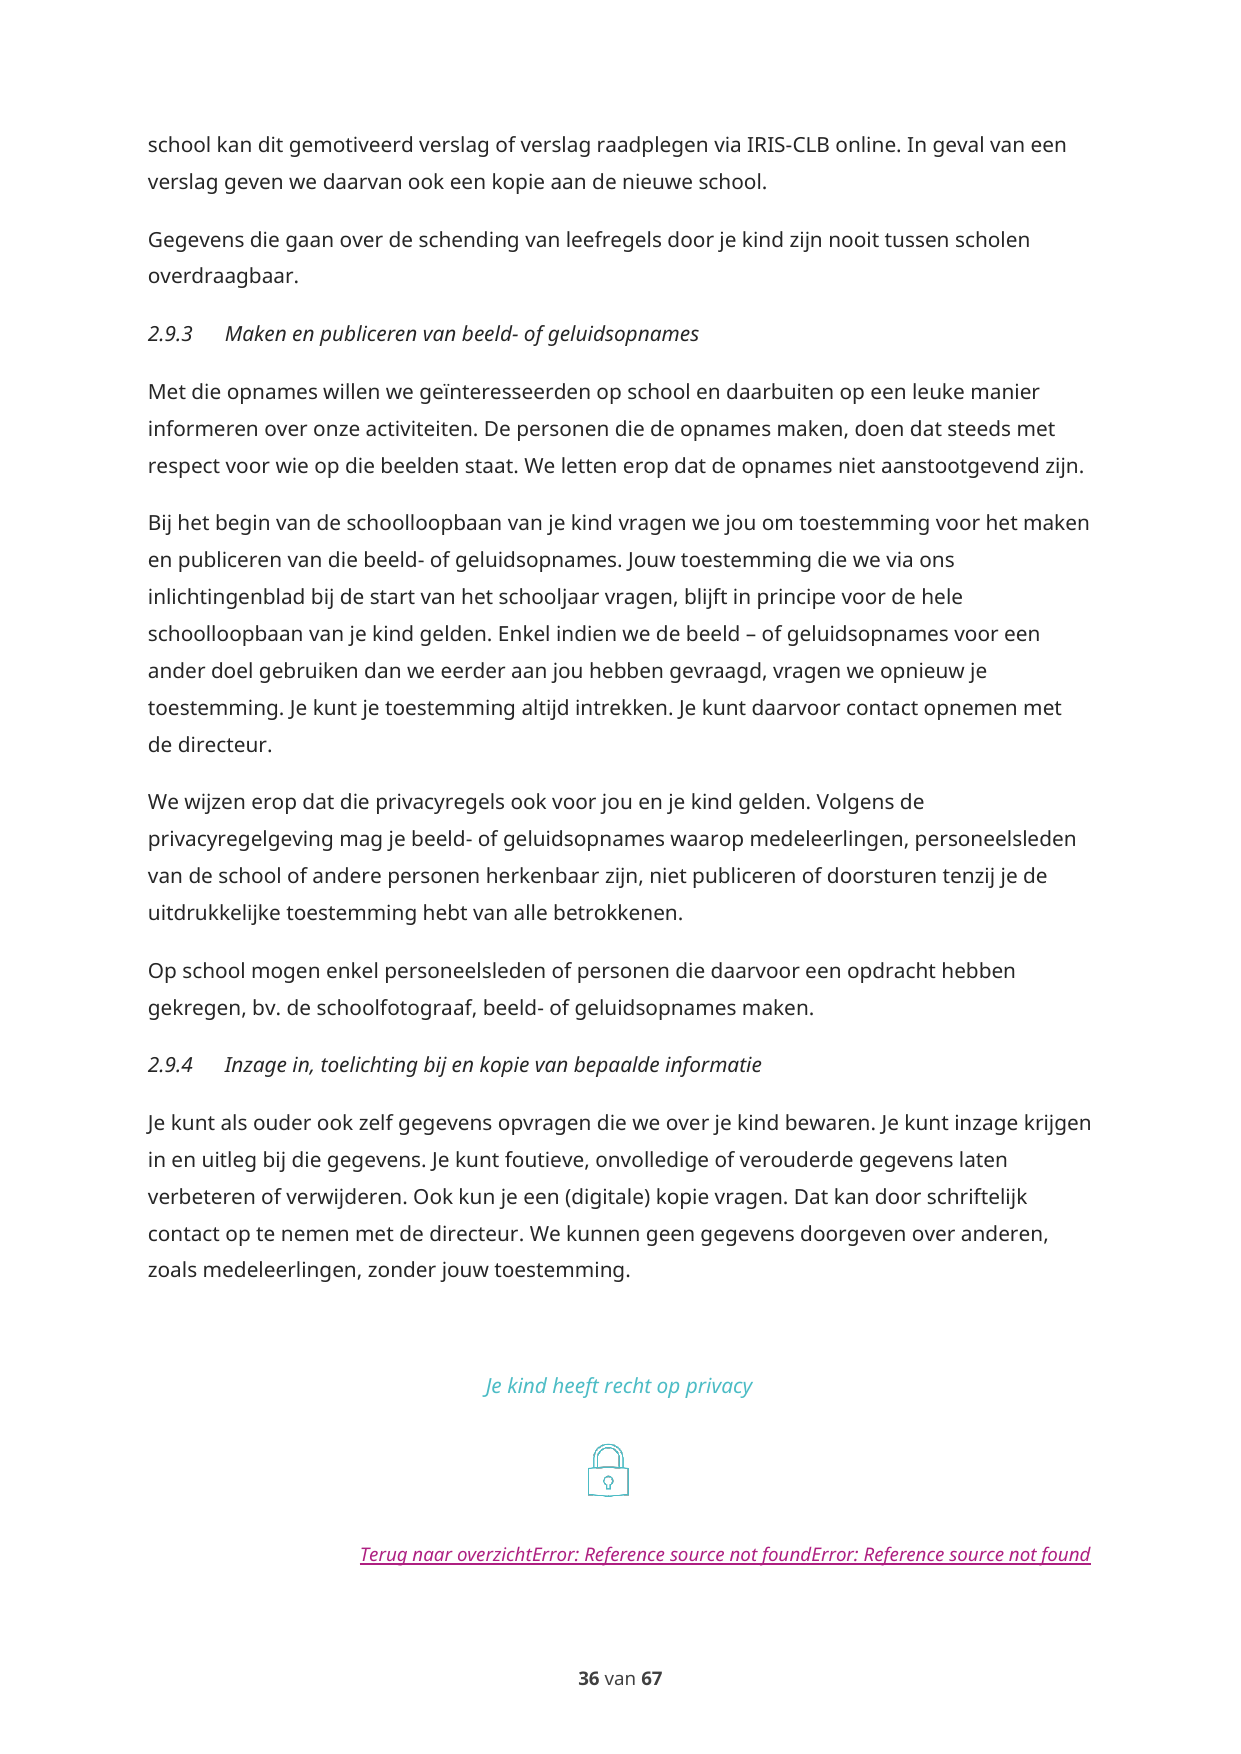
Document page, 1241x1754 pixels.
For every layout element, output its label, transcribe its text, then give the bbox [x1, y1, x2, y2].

text Met die opnames willen we geïnteresseerden op school en daarbuiten op een leuke manier informeren over onze activiteiten. De personen die de opnames maken, doen dat steeds met respect voor wie op die beelden staat. We letten erop dat de opnames niet aanstootgevend zijn. [148, 377, 1092, 479]
text We wijzen erop dat die privacyregels ook voor jou en je kind gelden. Volgens de privacyregelgeving mag je beeld- of geluidsopnames waarop medeleerlingen, personeelsleden van de school of andere personen herkenbaar zijn, niet publiceren of doorsturen tenzij je de uitdrukkelijke toestemming hebt van alle betrokkenen. [148, 787, 1107, 927]
text Je kind heeft recht op privacy [148, 1371, 1092, 1399]
text Je kunt als ouder ook zelf gegevens opvragen die we over je kind bewaren. Je kunt inzage krijgen in en uitleg bij die gegevens. Je kunt foutieve, onvolledige of verouderde gegevens laten verbeteren of verwijderen. Ook kun je een (digitale) kopie vragen. Dat kan door schriftelijk contact op te nemen met de directeur. We kunnen geen gegevens doorgeven over anderen, zoals medeleerlingen, zonder jouw toestemming. [148, 1108, 1092, 1284]
text Gegevens die gaan over de schending van leefregels door je kind zijn nooit tussen scholen overdraagbaar. [148, 225, 1092, 290]
text Bij het begin van de schoolloopbaan van je kind vragen we jou om toestemming voor het maken en publiceren van die beeld- of geluidsopnames. Jouw toestemming die we via ons inlichtingenblad bij de start van het schooljaar vragen, blijft in principe voor de hele schoolloopbaan van je kind gelden. Enkel indien we de beeld – of geluidsopnames voor een ander doel gebruiken dan we eerder aan jou hebben gevraagd, vragen we opnieuw je toestemming. Je kunt je toestemming altijd intrekken. Je kunt daarvoor contact opnemen met de directeur. [148, 508, 1092, 758]
picture [573, 1435, 643, 1505]
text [148, 130, 1092, 196]
text Op school mogen enkel personeelsleden of personen die daarvoor een opdracht hebben gekregen, bv. de schoolfotograaf, beeld- of geluidsopnames maken. [148, 956, 1092, 1021]
subtitle Inzage in, toelichting bij en kopie van bepaalde informatie [148, 1050, 1092, 1079]
subtitle Maken en publiceren van beeld- of geluidsopnames [148, 319, 1092, 348]
